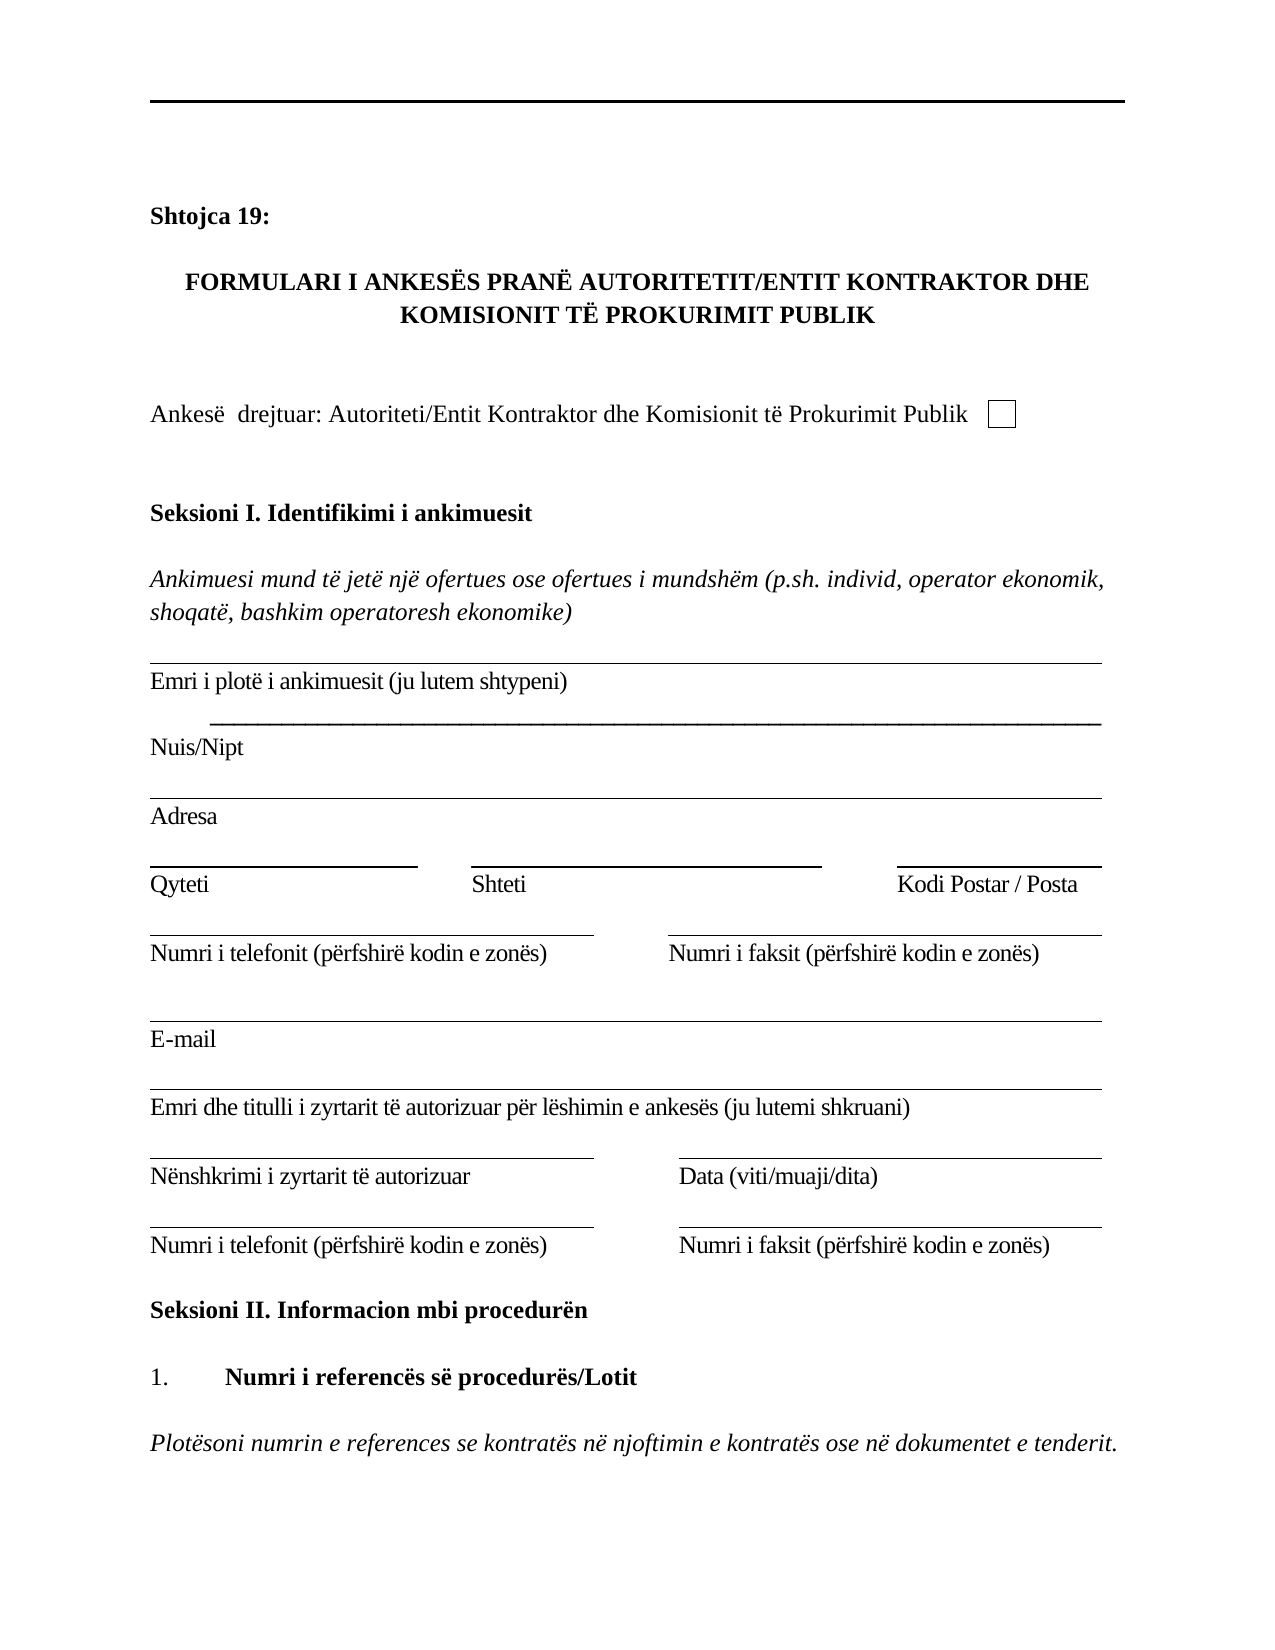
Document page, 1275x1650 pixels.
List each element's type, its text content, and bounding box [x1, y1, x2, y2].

text Seksioni II. Informacion mbi procedurën [150, 1296, 1125, 1324]
text Seksioni I. Identifikimi i ankimuesit [150, 498, 1125, 527]
text Plotësoni numrin e references se kontratës në njoftimin e kontratës ose në dokumentet e tenderit. [150, 1428, 1119, 1456]
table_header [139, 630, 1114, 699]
text Shtojca 19: [150, 201, 1125, 230]
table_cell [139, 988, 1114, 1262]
text Ankesë drejtuar: Autoriteti/Entit Kontraktor dhe Komisionit të Prokurimit Publik [150, 399, 1125, 428]
text Ankimuesi mund të jetë një ofertues ose ofertues i mundshëm (p.sh. individ, operator ekonomik, shoqatë, bashkim operatoresh ekonomike) [150, 564, 1125, 626]
text 1. Numri i referencës së procedurës/Lotit [150, 1362, 1125, 1390]
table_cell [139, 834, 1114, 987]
text FORMULARI I ANKESËS PRANË AUTORITETIT/ENTIT KONTRAKTOR DHE KOMISIONIT TË PROKURIMIT PUBLIK [150, 267, 1125, 329]
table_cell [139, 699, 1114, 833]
